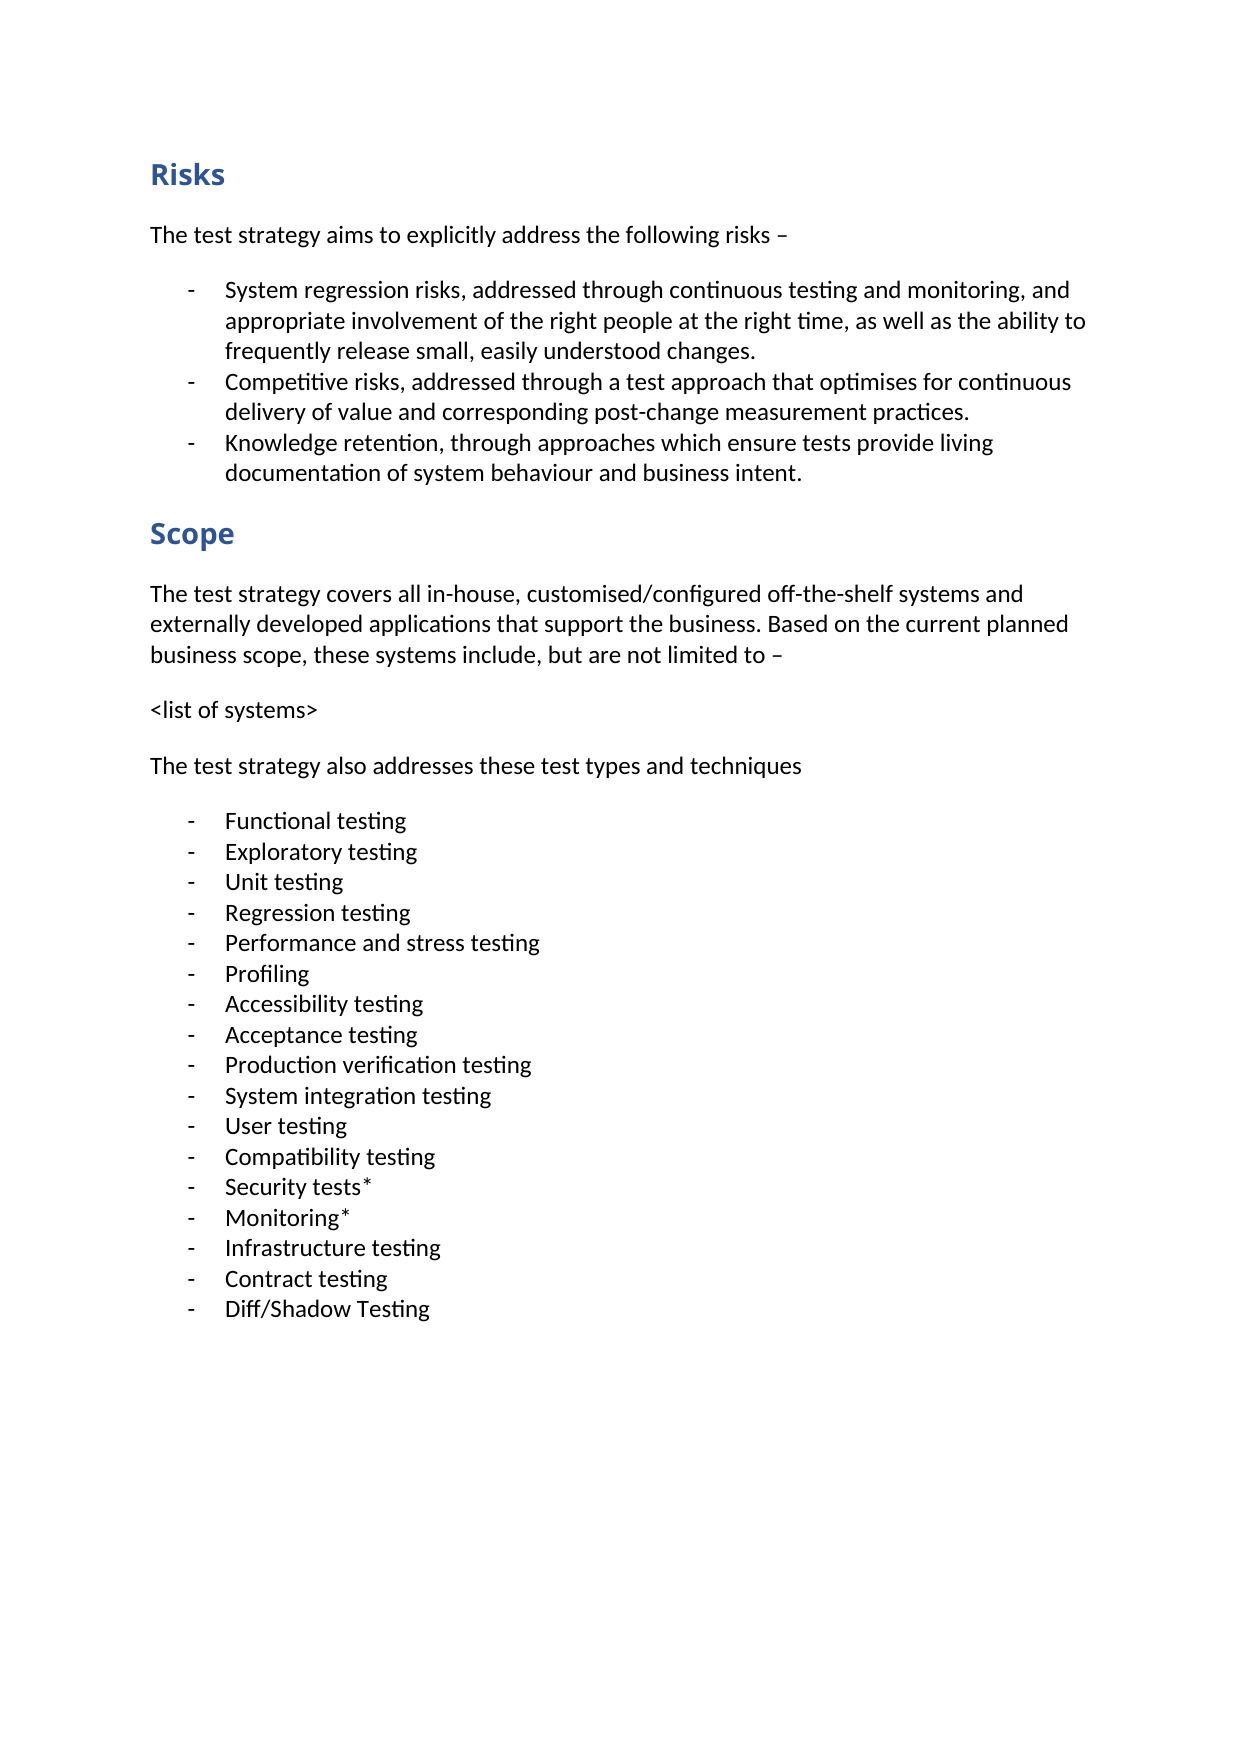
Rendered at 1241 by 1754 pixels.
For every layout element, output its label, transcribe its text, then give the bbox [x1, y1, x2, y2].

list Performance and stress testing [187, 927, 1090, 958]
text The test strategy also addresses these test types and techniques [150, 750, 1090, 780]
list Acceptance testing [187, 1019, 1090, 1049]
list Compatibility testing [187, 1141, 1090, 1172]
list Monitoring* [187, 1202, 1090, 1233]
list Security tests* [187, 1172, 1090, 1202]
list Regression testing [187, 897, 1090, 927]
text The test strategy aims to explicitly address the following risks – [150, 219, 1090, 249]
subtitle Risks [150, 154, 1090, 194]
list System regression risks, addressed through continuous testing and monitoring, and appropriate involvement of the right people at the right time, as well as the ability to frequently release small, easily understood changes. [187, 274, 1090, 366]
list Competitive risks, addressed through a test approach that optimises for continuous delivery of value and corresponding post-change measurement practices. [187, 366, 1090, 427]
list Unit testing [187, 866, 1090, 897]
list Infrastructure testing [187, 1233, 1090, 1263]
list Exploratory testing [187, 836, 1090, 866]
subtitle Scope [150, 513, 1090, 553]
list Profiling [187, 958, 1090, 988]
text <list of systems> [150, 694, 1090, 725]
list Diff/Shadow Testing [187, 1294, 1090, 1324]
list Knowledge retention, through approaches which ensure tests provide living documentation of system behaviour and business intent. [187, 427, 1090, 488]
list Contract testing [187, 1263, 1090, 1294]
list Production verification testing [187, 1049, 1090, 1080]
list Functional testing [187, 805, 1090, 836]
list System integration testing [187, 1080, 1090, 1111]
list Accessibility testing [187, 988, 1090, 1019]
list User testing [187, 1111, 1090, 1141]
text The test strategy covers all in-house, customised/configured off-the-shelf systems and externally developed applications that support the business. Based on the current planned business scope, these systems include, but are not limited to – [150, 578, 1090, 669]
